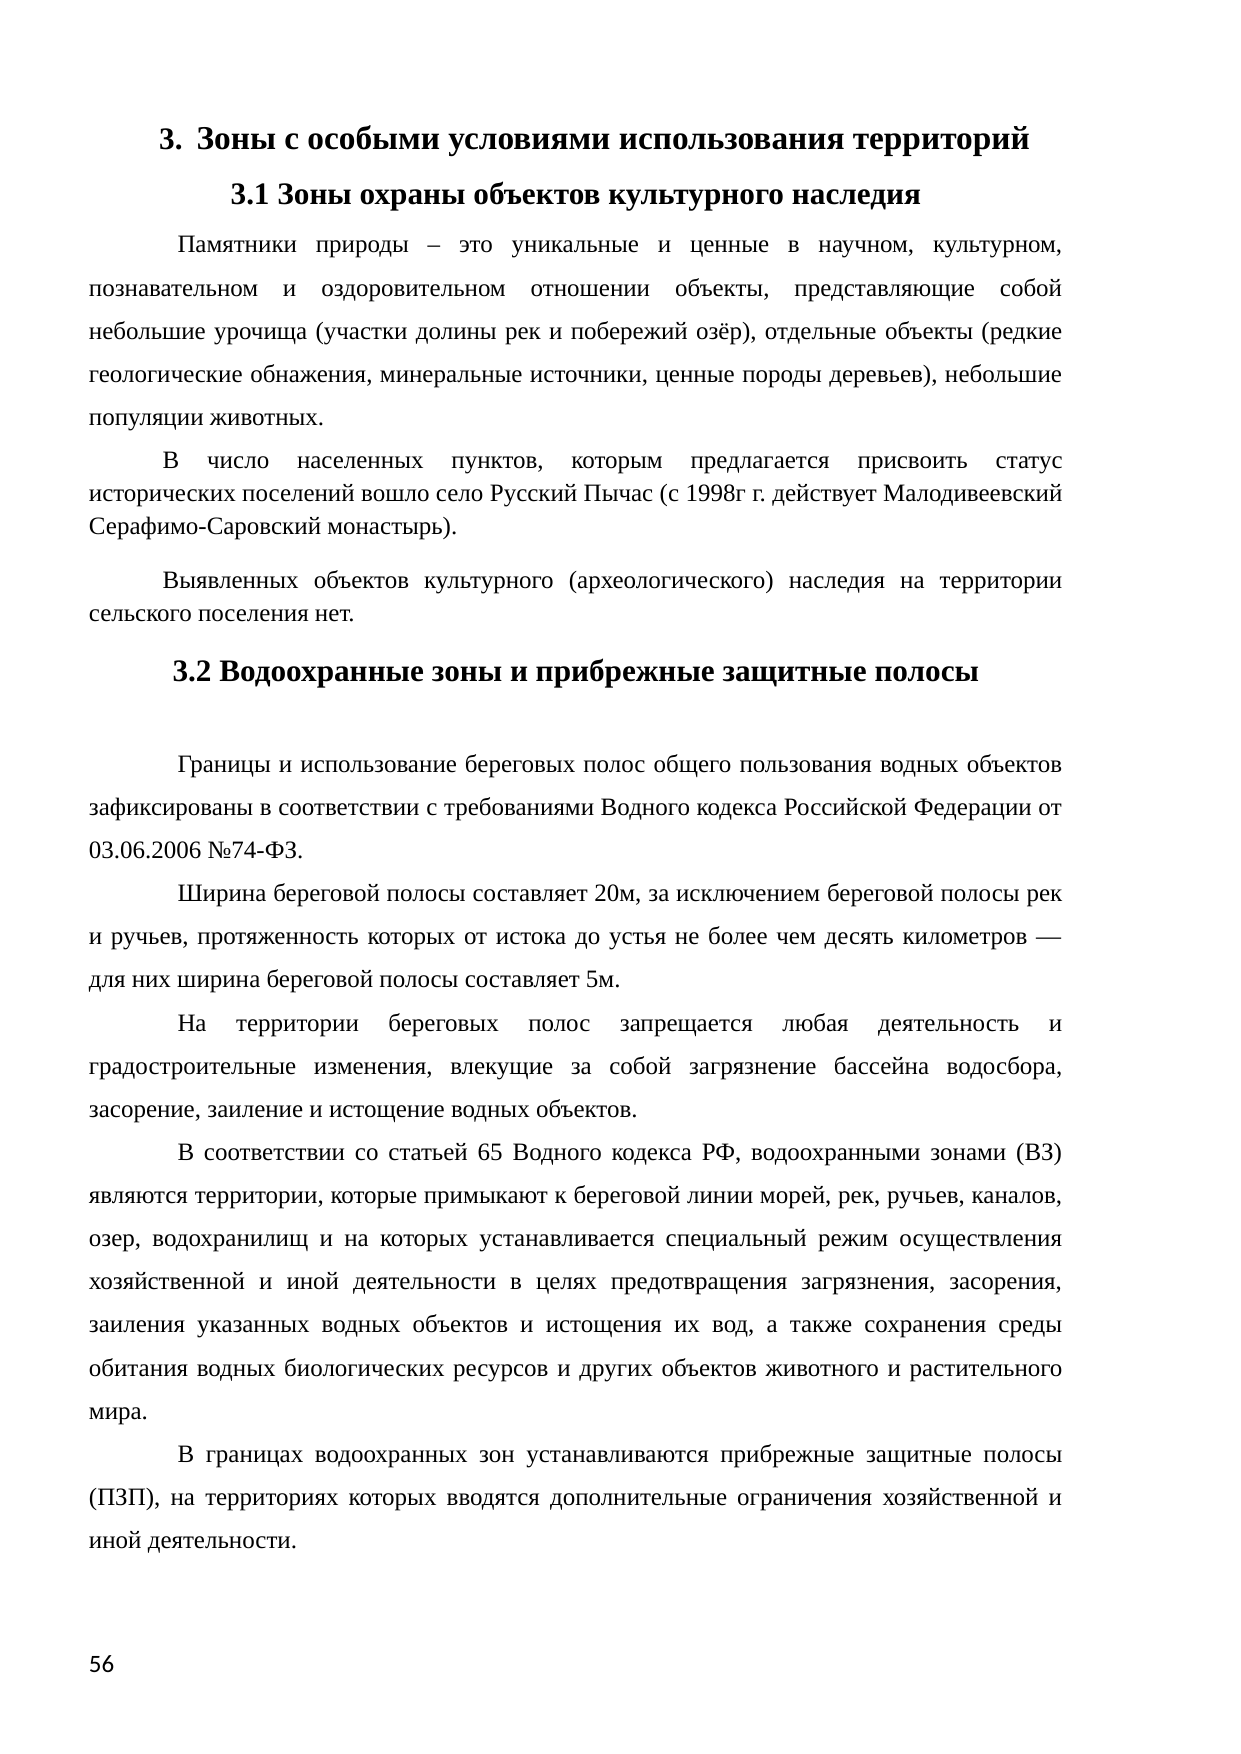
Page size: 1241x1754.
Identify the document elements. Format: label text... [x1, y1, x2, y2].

text На территории береговых полос запрещается любая деятельность и градостроительные изменения, влекущие за собой загрязнение бассейна водосбора, засорение, заиление и истощение водных объектов. [89, 1008, 1063, 1123]
subtitle 3.1 Зоны охраны объектов культурного наследия [89, 176, 1063, 212]
text В соответствии со статьей 65 Водного кодекса РФ, водоохранными зонами (ВЗ) являются территории, которые примыкают к береговой линии морей, рек, ручьев, каналов, озер, водохранилищ и на которых устанавливается специальный режим осуществления хозяйственной и иной деятельности в целях предотвращения загрязнения, засорения, заиления указанных водных объектов и истощения их вод, а также сохранения среды обитания водных биологических ресурсов и других объектов животного и растительного мира. [89, 1137, 1063, 1424]
text Выявленных объектов культурного (археологического) наследия на территории сельского поселения нет. [89, 565, 1063, 627]
subtitle 3.2 Водоохранные зоны и прибрежные защитные полосы [89, 652, 1063, 688]
text В число населенных пунктов, которым предлагается присвоить статус исторических поселений вошло село Русский Пычас (с 1998г г. действует Малодивеевский Серафимо-Саровский монастырь). [89, 445, 1063, 540]
text В границах водоохранных зон устанавливаются прибрежные защитные полосы (ПЗП), на территориях которых вводятся дополнительные ограничения хозяйственной и иной деятельности. [89, 1439, 1063, 1554]
text Ширина береговой полосы составляет 20м, за исключением береговой полосы рек и ручьев, протяженность которых от истока до устья не более чем десять километров — для них ширина береговой полосы составляет 5м. [89, 878, 1063, 993]
subtitle Зоны с особыми условиями использования территорий [126, 118, 1063, 156]
text Памятники природы – это уникальные и ценные в научном, культурном, познавательном и оздоровительном отношении объекты, представляющие собой небольшие урочища (участки долины рек и побережий озёр), отдельные объекты (редкие геологические обнажения, минеральные источники, ценные породы деревьев), небольшие популяции животных. [89, 229, 1063, 431]
text Границы и использование береговых полос общего пользования водных объектов зафиксированы в соответствии с требованиями Водного кодекса Российской Федерации от 03.06.2006 №74-ФЗ. [89, 749, 1063, 864]
